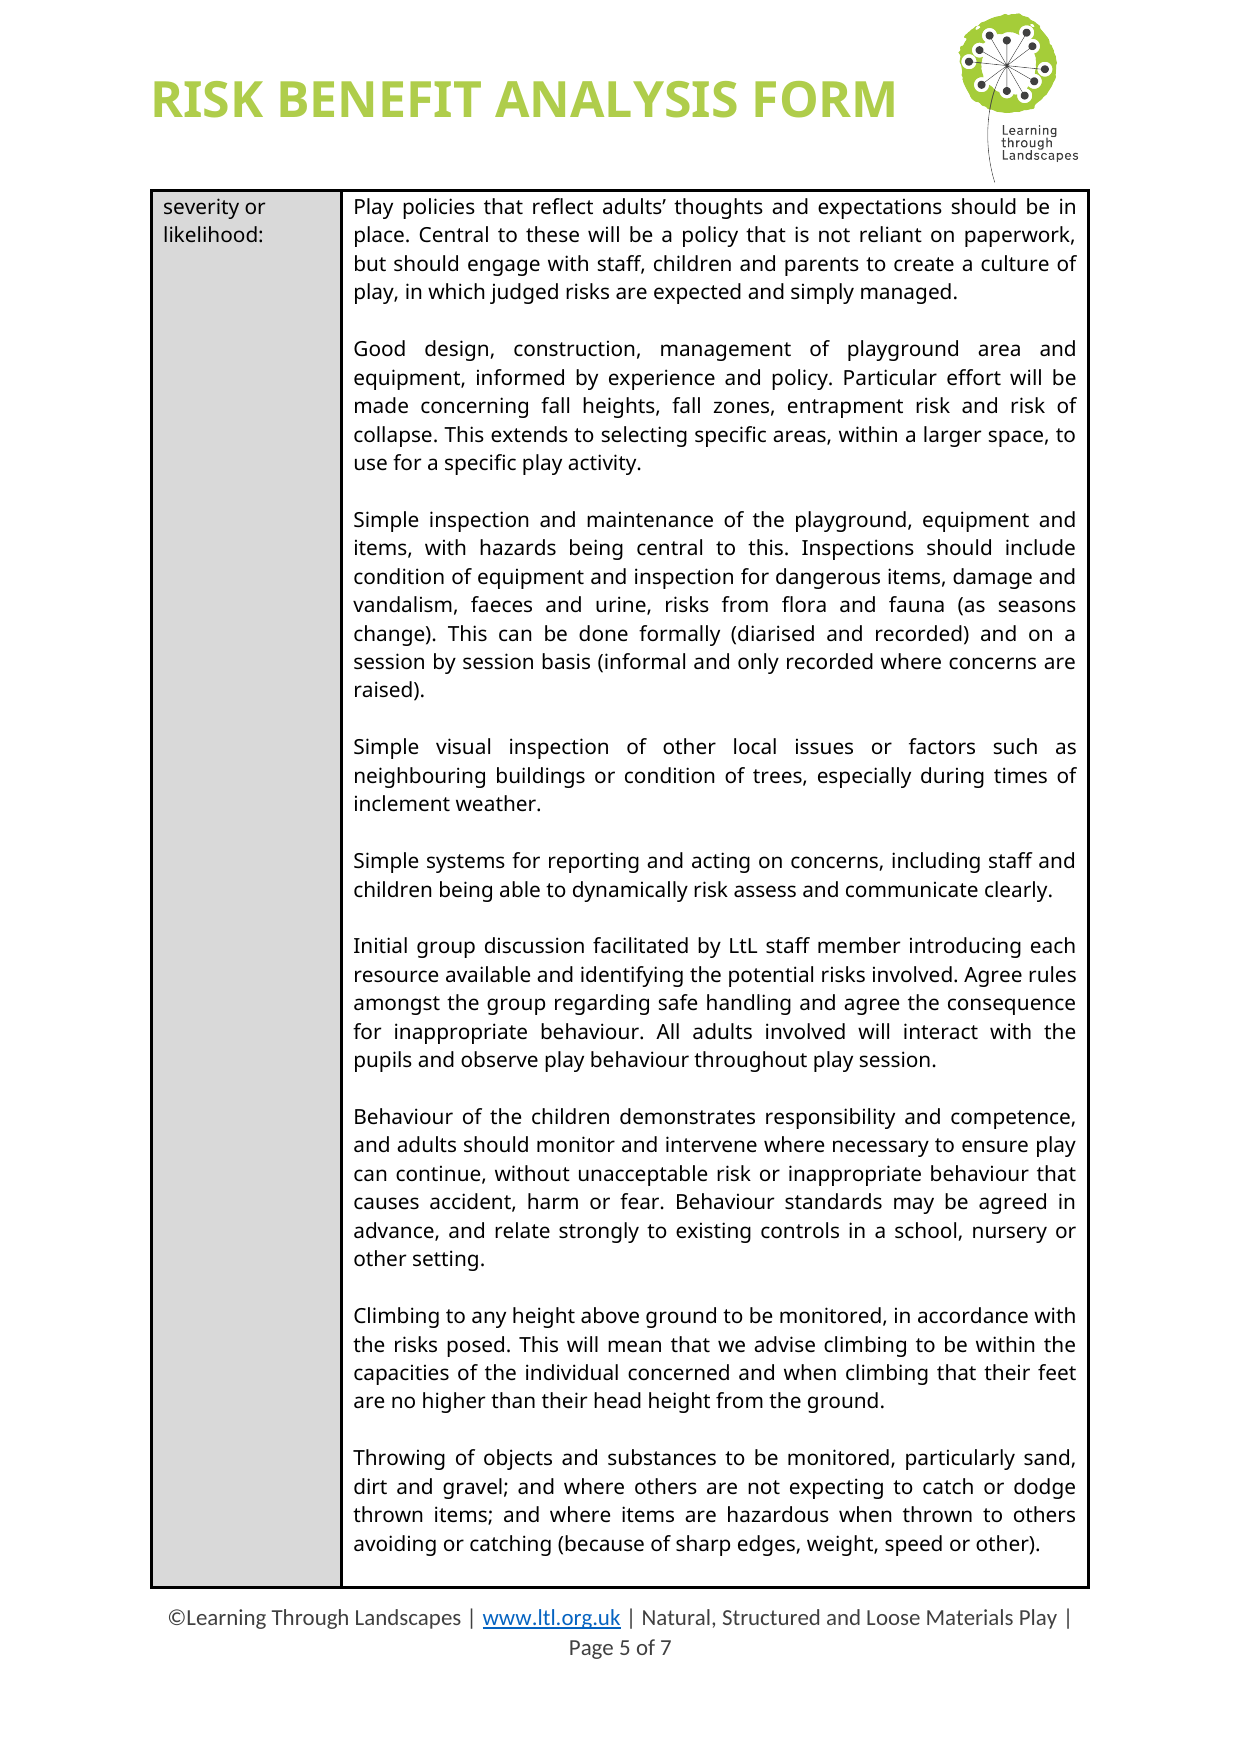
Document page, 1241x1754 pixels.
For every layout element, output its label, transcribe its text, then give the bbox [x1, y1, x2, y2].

picture [955, 9, 1088, 189]
table_cell Precautions and control measures to reduce the risk severity or likelihood: [153, 192, 340, 1586]
